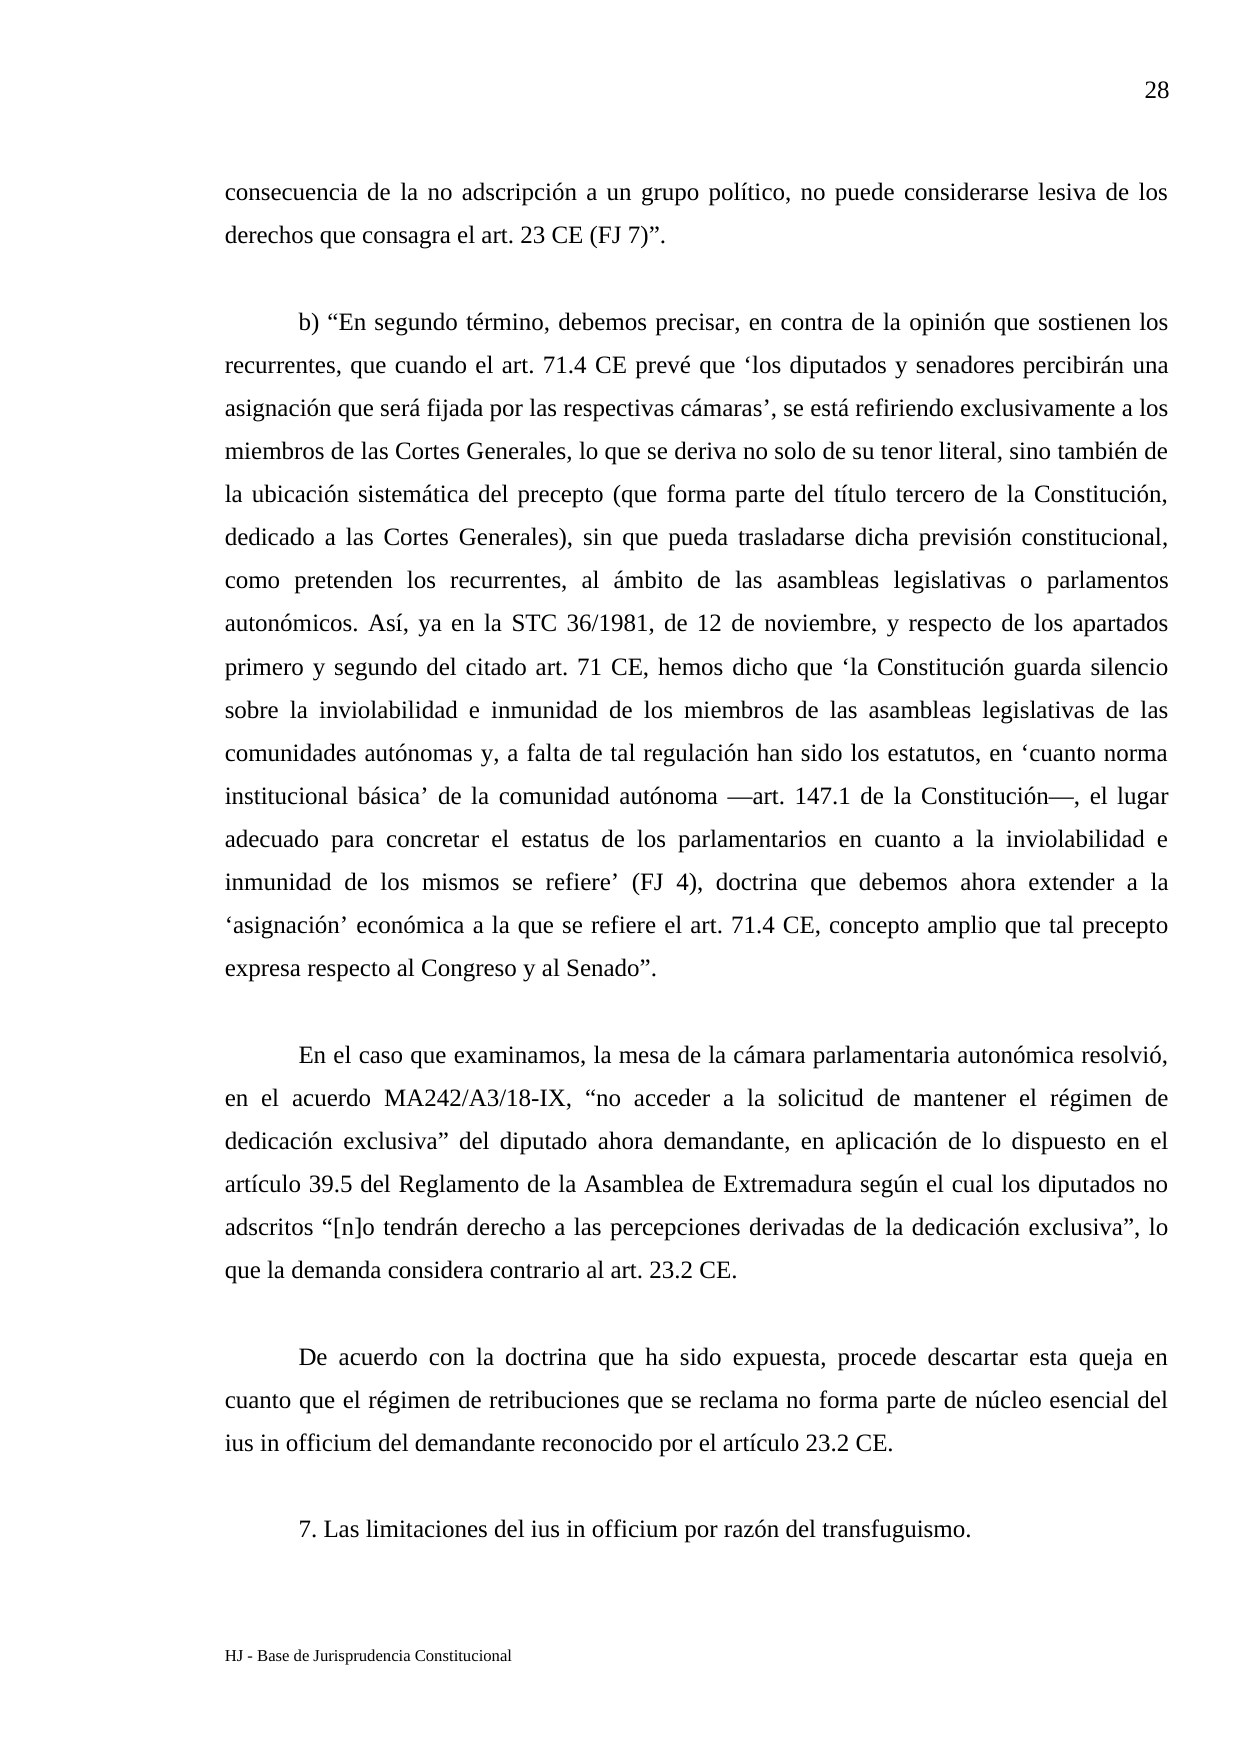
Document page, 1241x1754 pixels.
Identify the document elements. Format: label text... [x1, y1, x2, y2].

text 7. Las limitaciones del ius in officium por razón del transfuguismo. [224, 1514, 1169, 1543]
text En el caso que examinamos, la mesa de la cámara parlamentaria autonómica resolvió, en el acuerdo MA242/A3/18-IX, “no acceder a la solicitud de mantener el régimen de dedicación exclusiva” del diputado ahora demandante, en aplicación de lo dispuesto en el artículo 39.5 del Reglamento de la Asamblea de Extremadura según el cual los diputados no adscritos “[n]o tendrán derecho a las percepciones derivadas de la dedicación exclusiva”, lo que la demanda considera contrario al art. 23.2 CE. [224, 1040, 1169, 1284]
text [224, 177, 1169, 249]
text De acuerdo con la doctrina que ha sido expuesta, procede descartar esta queja en cuanto que el régimen de retribuciones que se reclama no forma parte de núcleo esencial del ius in officium del demandante reconocido por el artículo 23.2 CE. [224, 1342, 1169, 1457]
text b) “En segundo término, debemos precisar, en contra de la opinión que sostienen los recurrentes, que cuando el art. 71.4 CE prevé que ‘los diputados y senadores percibirán una asignación que será fijada por las respectivas cámaras’, se está refiriendo exclusivamente a los miembros de las Cortes Generales, lo que se deriva no solo de su tenor literal, sino también de la ubicación sistemática del precepto (que forma parte del título tercero de la Constitución, dedicado a las Cortes Generales), sin que pueda trasladarse dicha previsión constitucional, como pretenden los recurrentes, al ámbito de las asambleas legislativas o parlamentos autonómicos. Así, ya en la STC 36/1981, de 12 de noviembre, y respecto de los apartados primero y segundo del citado art. 71 CE, hemos dicho que ‘la Constitución guarda silencio sobre la inviolabilidad e inmunidad de los miembros de las asambleas legislativas de las comunidades autónomas y, a falta de tal regulación han sido los estatutos, en ‘cuanto norma institucional básica’ de la comunidad autónoma —art. 147.1 de la Constitución—, el lugar adecuado para concretar el estatus de los parlamentarios en cuanto a la inviolabilidad e inmunidad de los mismos se refiere’ (FJ 4), doctrina que debemos ahora extender a la ‘asignación’ económica a la que se refiere el art. 71.4 CE, concepto amplio que tal precepto expresa respecto al Congreso y al Senado”. [224, 307, 1169, 982]
